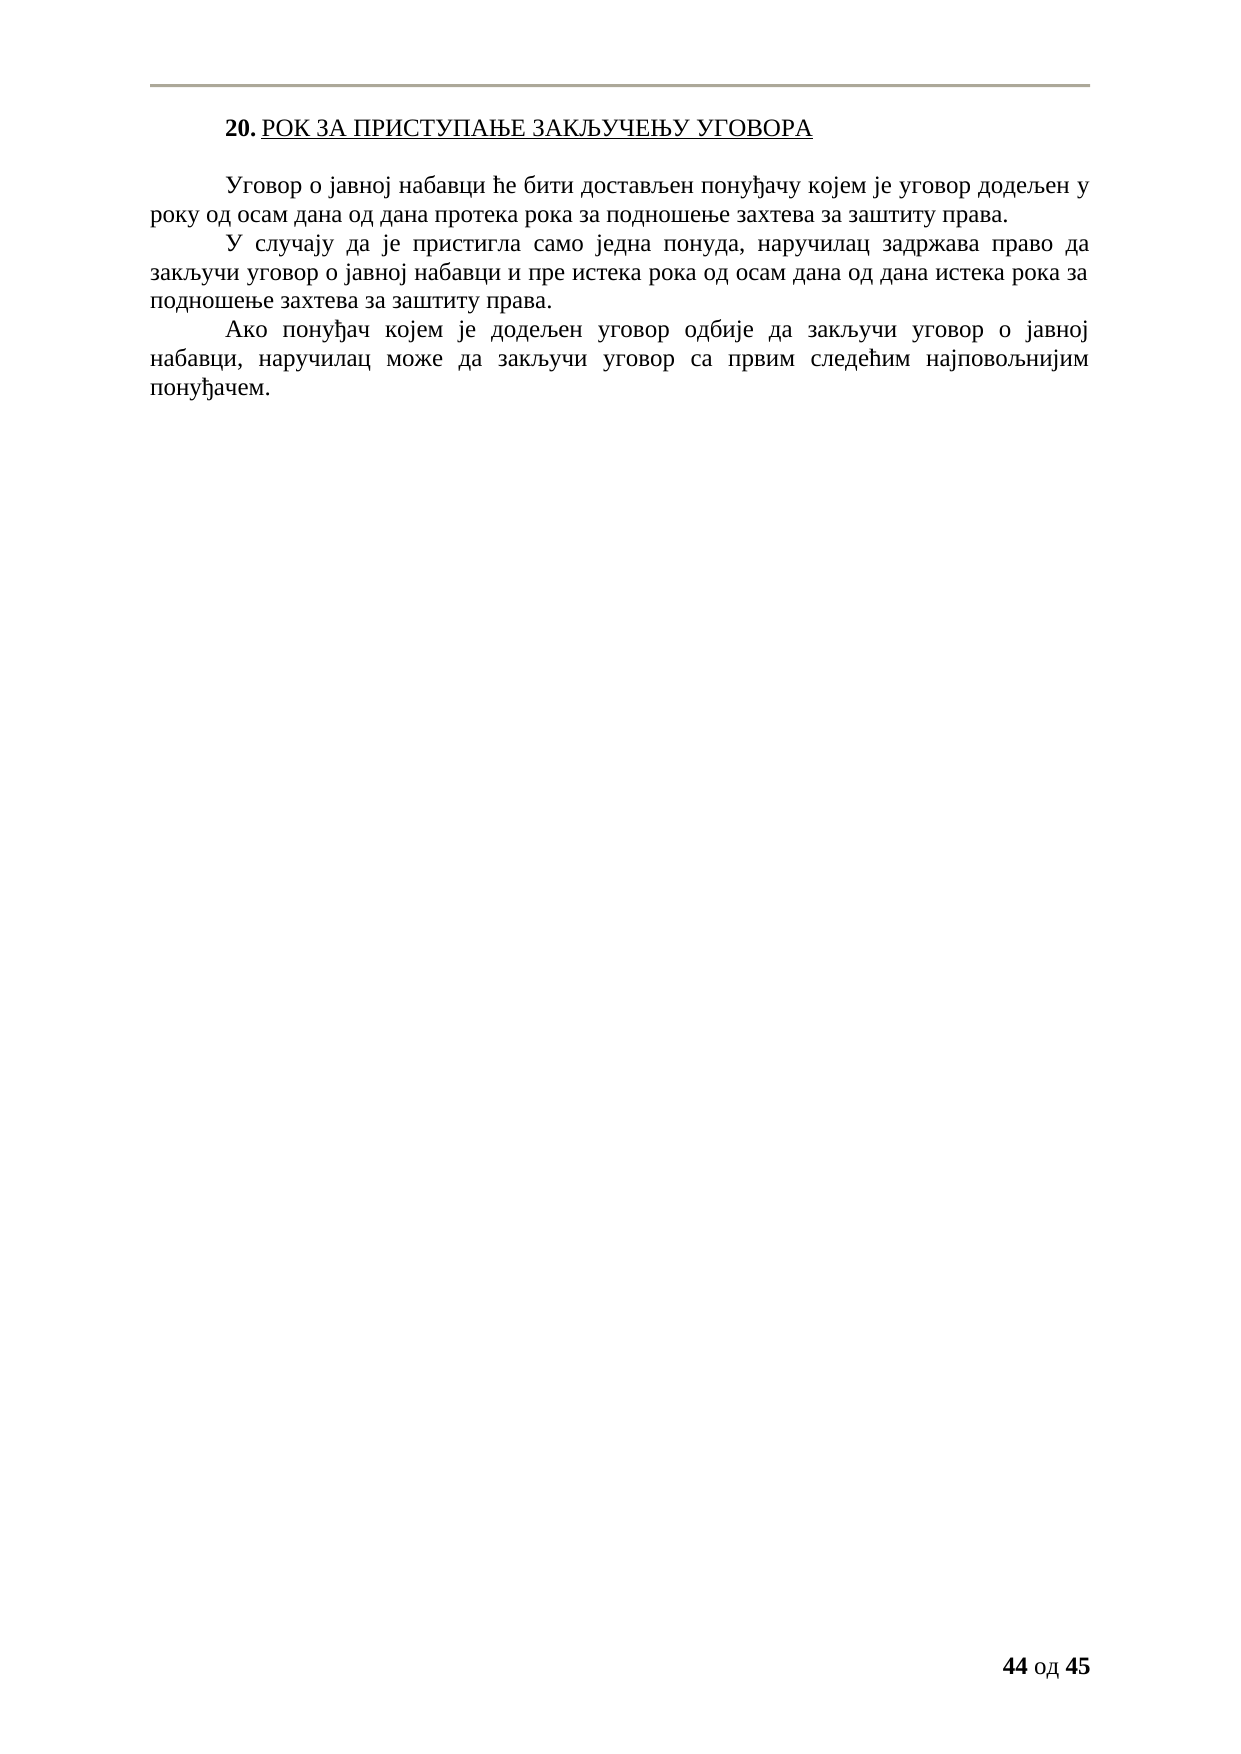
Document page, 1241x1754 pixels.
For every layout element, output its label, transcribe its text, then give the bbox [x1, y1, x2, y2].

text Ако понуђач којем је додељен уговор одбије да закључи уговор о јавној набавци, наручилац може да закључи уговор са првим следећим најповољнијим понуђачем. [150, 314, 1090, 400]
list Рок за ПРИСТУПАЊЕ закључењУ уговора [225, 113, 1090, 142]
text Уговор о јавној набавци ће бити достављен понуђачу којем је уговор додељен у року од осам дана од дана протека рока за подношење захтева за заштиту права. [150, 170, 1090, 228]
text У случају да је пристигла само једна понуда, наручилац задржава право да закључи уговор о јавној набавци и пре истека рока од осам дана од дана истека рока за подношење захтева за заштиту права. [150, 228, 1090, 314]
